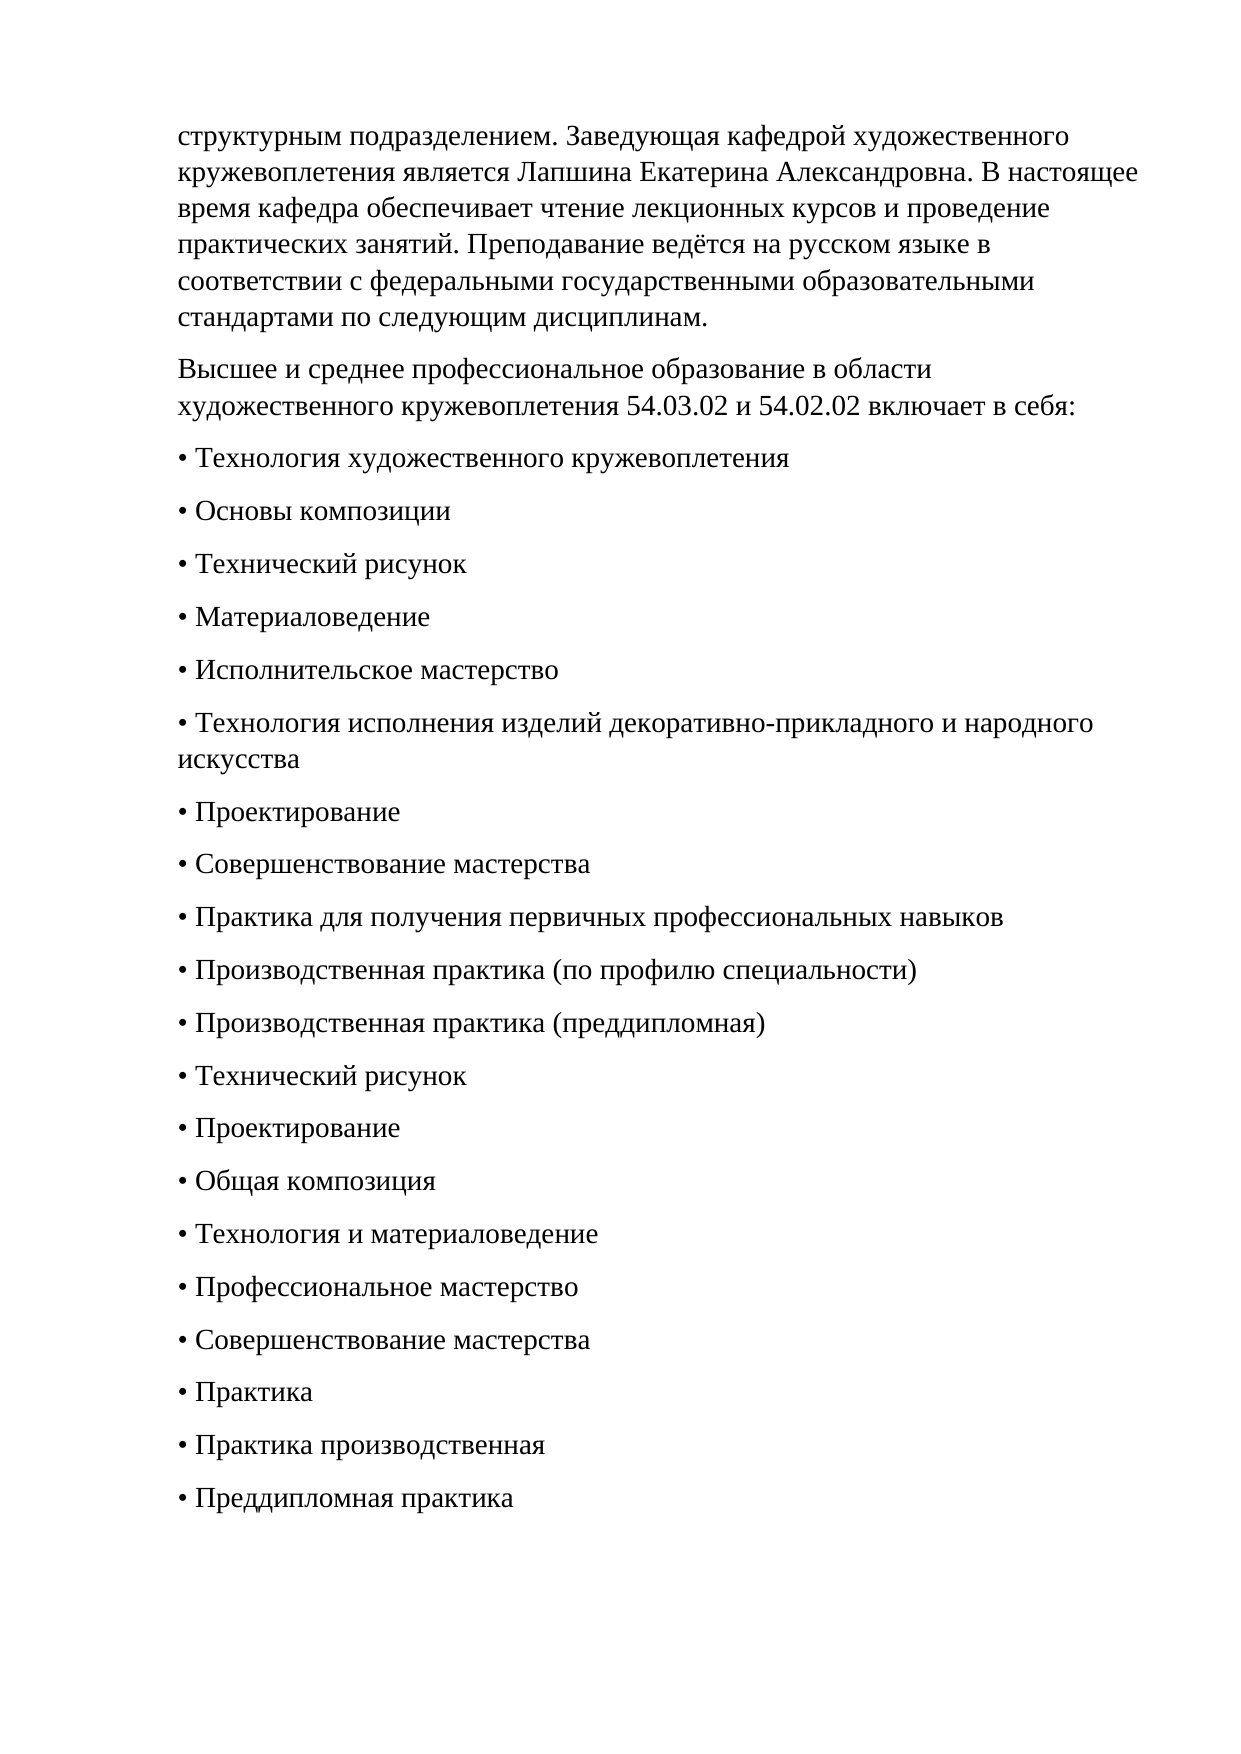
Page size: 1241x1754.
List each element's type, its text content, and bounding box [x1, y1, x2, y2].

text • Практика производственная [177, 1427, 1152, 1461]
text • Практика [177, 1374, 1152, 1408]
text • Совершенствование мастерства [177, 846, 1152, 880]
text • Совершенствование мастерства [177, 1322, 1152, 1355]
text • Преддипломная практика [177, 1480, 1152, 1514]
text • Производственная практика (по профилю специальности) [177, 952, 1152, 986]
text • Проектирование [177, 794, 1152, 827]
text • Практика для получения первичных профессиональных навыков [177, 899, 1152, 933]
text • Общая композиция [177, 1163, 1152, 1197]
text • Технология исполнения изделий декоративно-прикладного и народного искусства [177, 705, 1152, 774]
text • Профессиональное мастерство [177, 1269, 1152, 1302]
text • Технический рисунок [177, 546, 1152, 580]
text Высшее и среднее профессиональное образование в области художественного кружевоплетения 54.03.02 и 54.02.02 включает в себя: [177, 352, 1152, 421]
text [177, 118, 1152, 332]
text • Материаловедение [177, 599, 1152, 633]
text • Производственная практика (преддипломная) [177, 1005, 1152, 1038]
text • Исполнительское мастерство [177, 652, 1152, 685]
text • Технический рисунок [177, 1058, 1152, 1091]
text • Технология и материаловедение [177, 1216, 1152, 1250]
text • Проектирование [177, 1111, 1152, 1144]
text • Основы композиции [177, 493, 1152, 527]
text • Технология художественного кружевоплетения [177, 441, 1152, 474]
